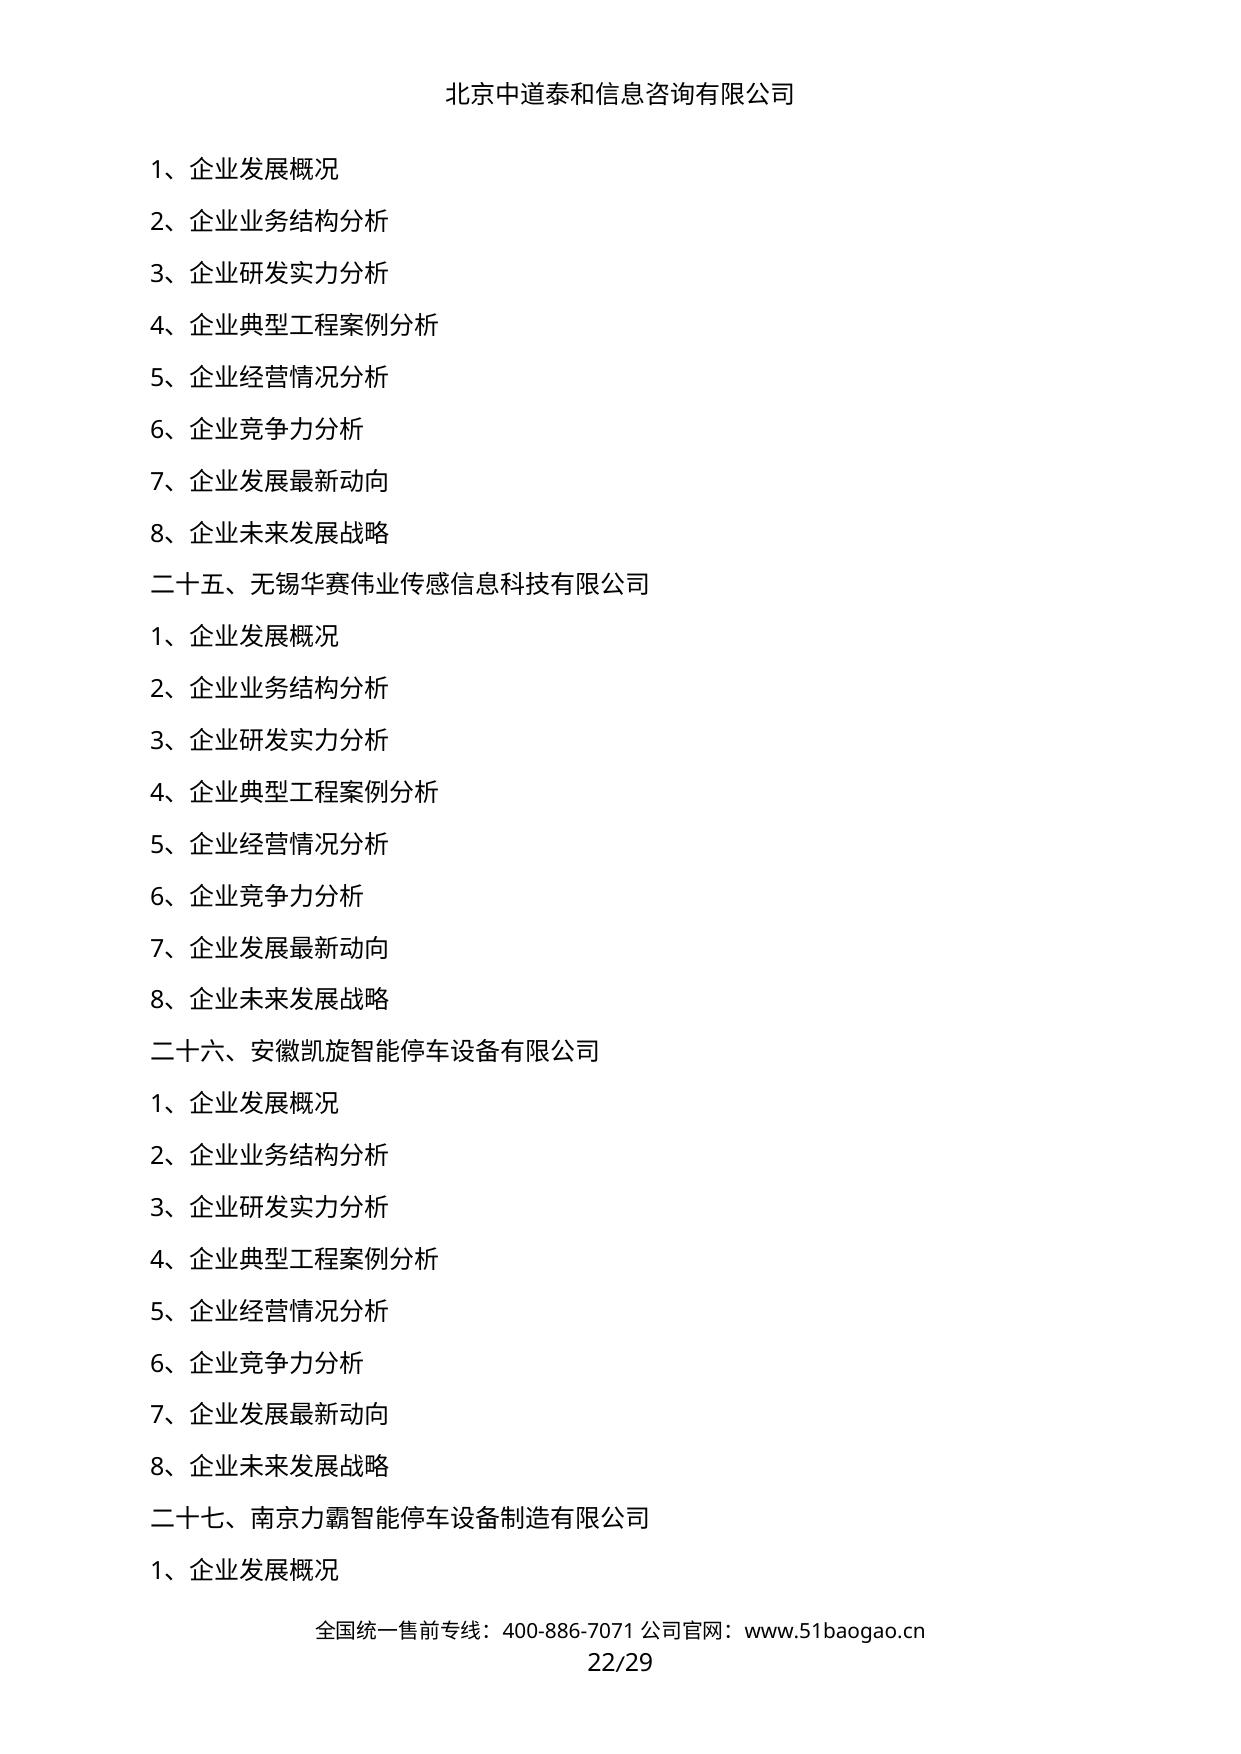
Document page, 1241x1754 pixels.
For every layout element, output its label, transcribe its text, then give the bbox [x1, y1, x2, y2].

text 4、企业典型工程案例分析 [150, 1239, 1090, 1276]
text 5、企业经营情况分析 [150, 1291, 1090, 1327]
text 2、企业业务结构分析 [150, 669, 1090, 705]
text 3、企业研发实力分析 [150, 1187, 1090, 1224]
text 1、企业发展概况 [150, 150, 1090, 186]
text 5、企业经营情况分析 [150, 357, 1090, 394]
text 3、企业研发实力分析 [150, 721, 1090, 757]
text 8、企业未来发展战略 [150, 980, 1090, 1016]
text 8、企业未来发展战略 [150, 513, 1090, 549]
text 8、企业未来发展战略 [150, 1447, 1090, 1483]
text 1、企业发展概况 [150, 1551, 1090, 1587]
text 6、企业竞争力分析 [150, 409, 1090, 446]
text 4、企业典型工程案例分析 [150, 306, 1090, 342]
text 1、企业发展概况 [150, 1084, 1090, 1120]
text 4、企业典型工程案例分析 [150, 772, 1090, 809]
text 5、企业经营情况分析 [150, 824, 1090, 861]
text 1、企业发展概况 [150, 617, 1090, 653]
text 2、企业业务结构分析 [150, 202, 1090, 238]
text 7、企业发展最新动向 [150, 461, 1090, 497]
text 3、企业研发实力分析 [150, 254, 1090, 290]
text 6、企业竞争力分析 [150, 876, 1090, 912]
text 二十七、南京力霸智能停车设备制造有限公司 [150, 1499, 1090, 1535]
text 7、企业发展最新动向 [150, 928, 1090, 964]
text 6、企业竞争力分析 [150, 1343, 1090, 1379]
text 二十五、无锡华赛伟业传感信息科技有限公司 [150, 565, 1090, 601]
text 二十六、安徽凯旋智能停车设备有限公司 [150, 1032, 1090, 1068]
text 7、企业发展最新动向 [150, 1395, 1090, 1431]
text 2、企业业务结构分析 [150, 1136, 1090, 1172]
